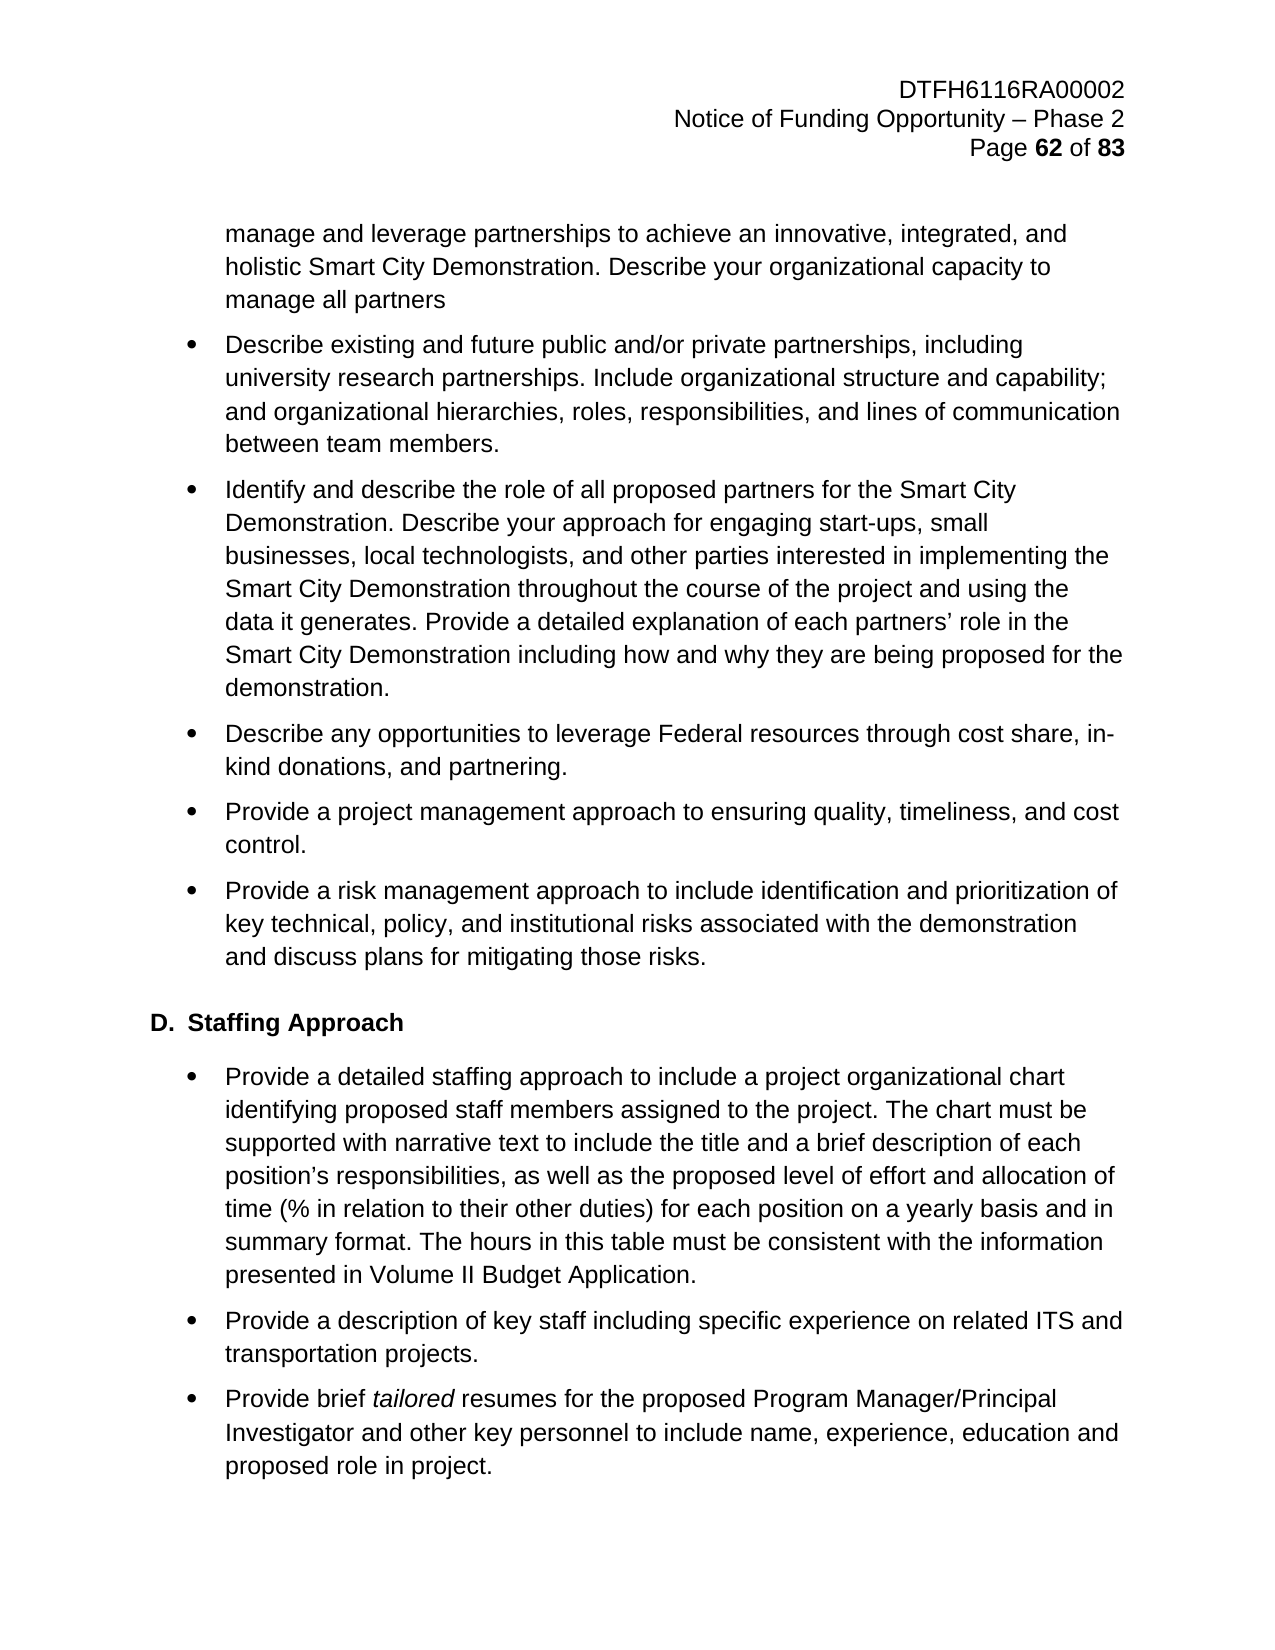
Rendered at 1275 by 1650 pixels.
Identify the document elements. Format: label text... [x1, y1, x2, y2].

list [187, 219, 1125, 313]
list Describe existing and future public and/or private partnerships, including university research partnerships. Include organizational structure and capability; and organizational hierarchies, roles, responsibilities, and lines of communication between team members. [187, 330, 1125, 458]
list Describe any opportunities to leverage Federal resources through cost share, in-kind donations, and partnering. [187, 719, 1125, 781]
list Provide a detailed staffing approach to include a project organizational chart identifying proposed staff members assigned to the project. The chart must be supported with narrative text to include the title and a brief description of each position’s responsibilities, as well as the proposed level of effort and allocation of time (% in relation to their other duties) for each position on a yearly basis and in summary format. The hours in this table must be consistent with the information presented in Volume II Budget Application. [187, 1062, 1125, 1289]
list Provide a risk management approach to include identification and prioritization of key technical, policy, and institutional risks associated with the demonstration and discuss plans for mitigating those risks. [187, 876, 1125, 971]
list Staffing Approach [150, 1008, 1125, 1037]
list Provide a project management approach to ensuring quality, timeliness, and cost control. [187, 797, 1125, 859]
list Provide a description of key staff including specific experience on related ITS and transportation projects. [187, 1306, 1125, 1368]
list Provide brief tailored resumes for the proposed Program Manager/Principal Investigator and other key personnel to include name, experience, education and proposed role in project. [187, 1384, 1125, 1479]
list Identify and describe the role of all proposed partners for the Smart City Demonstration. Describe your approach for engaging start-ups, small businesses, local technologists, and other parties interested in implementing the Smart City Demonstration throughout the course of the project and using the data it generates. Provide a detailed explanation of each partners’ role in the Smart City Demonstration including how and why they are being proposed for the demonstration. [187, 475, 1125, 702]
